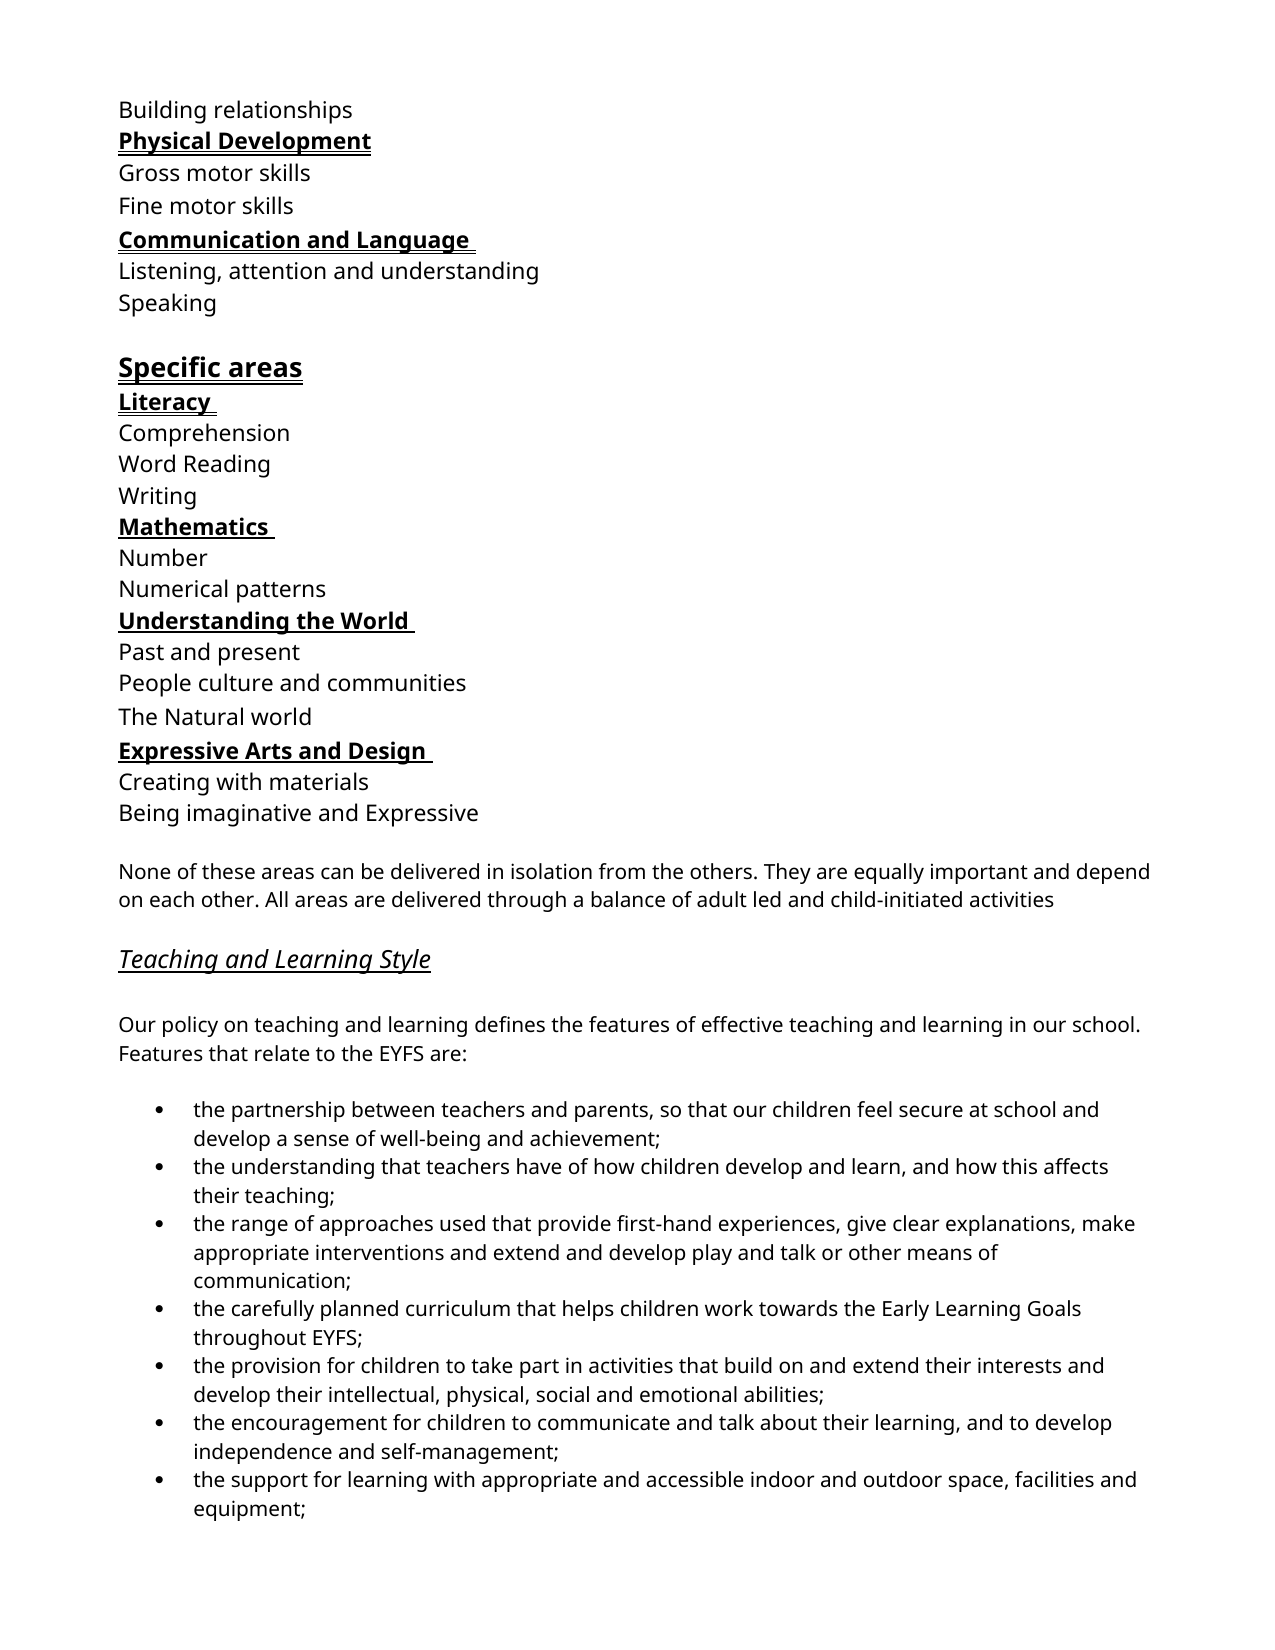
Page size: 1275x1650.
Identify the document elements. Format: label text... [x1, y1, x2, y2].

text Numerical patterns [118, 573, 1157, 604]
list the partnership between teachers and parents, so that our children feel secure at school and develop a sense of well-being and achievement; [156, 1096, 1157, 1152]
text Fine motor skills [118, 190, 1157, 221]
text Literacy [118, 386, 1157, 417]
list the carefully planned curriculum that helps children work towards the Early Learning Goals throughout EYFS; [156, 1294, 1157, 1351]
list the encouragement for children to communicate and talk about their learning, and to develop independence and self-management; [156, 1408, 1157, 1465]
text Building relationships [118, 94, 1157, 125]
text Past and present [118, 636, 1157, 667]
text Teaching and Learning Style [118, 942, 1157, 976]
text The Natural world [118, 701, 1157, 732]
text Writing [118, 479, 1157, 511]
text Being imaginative and Expressive [118, 797, 1157, 828]
text Mathematics [118, 511, 1157, 542]
text Gross motor skills [118, 156, 1157, 188]
text Understanding the World [118, 604, 1157, 636]
text Expressive Arts and Design [118, 734, 1157, 766]
text Listening, attention and understanding [118, 255, 1157, 286]
text Physical Development [118, 125, 1157, 156]
text None of these areas can be delivered in isolation from the others. They are equally important and depend on each other. All areas are delivered through a balance of adult led and child-initiated activities [118, 857, 1157, 914]
list the understanding that teachers have of how children develop and learn, and how this affects their teaching; [156, 1152, 1157, 1209]
text Word Reading [118, 448, 1157, 479]
list the provision for children to take part in activities that build on and extend their interests and develop their intellectual, physical, social and emotional abilities; [156, 1351, 1157, 1408]
text Our policy on teaching and learning defines the features of effective teaching and learning in our school. Features that relate to the EYFS are: [118, 1010, 1157, 1067]
list the range of approaches used that provide first-hand experiences, give clear explanations, make appropriate interventions and extend and develop play and talk or other means of communication; [156, 1209, 1157, 1294]
text Creating with materials [118, 766, 1157, 797]
text People culture and communities [118, 667, 1157, 698]
text Specific areas [118, 349, 1157, 386]
text Speaking [118, 286, 1157, 318]
list the support for learning with appropriate and accessible indoor and outdoor space, facilities and equipment; [156, 1465, 1157, 1522]
text Communication and Language [118, 224, 1157, 255]
text Number [118, 542, 1157, 573]
text Comprehension [118, 417, 1157, 448]
